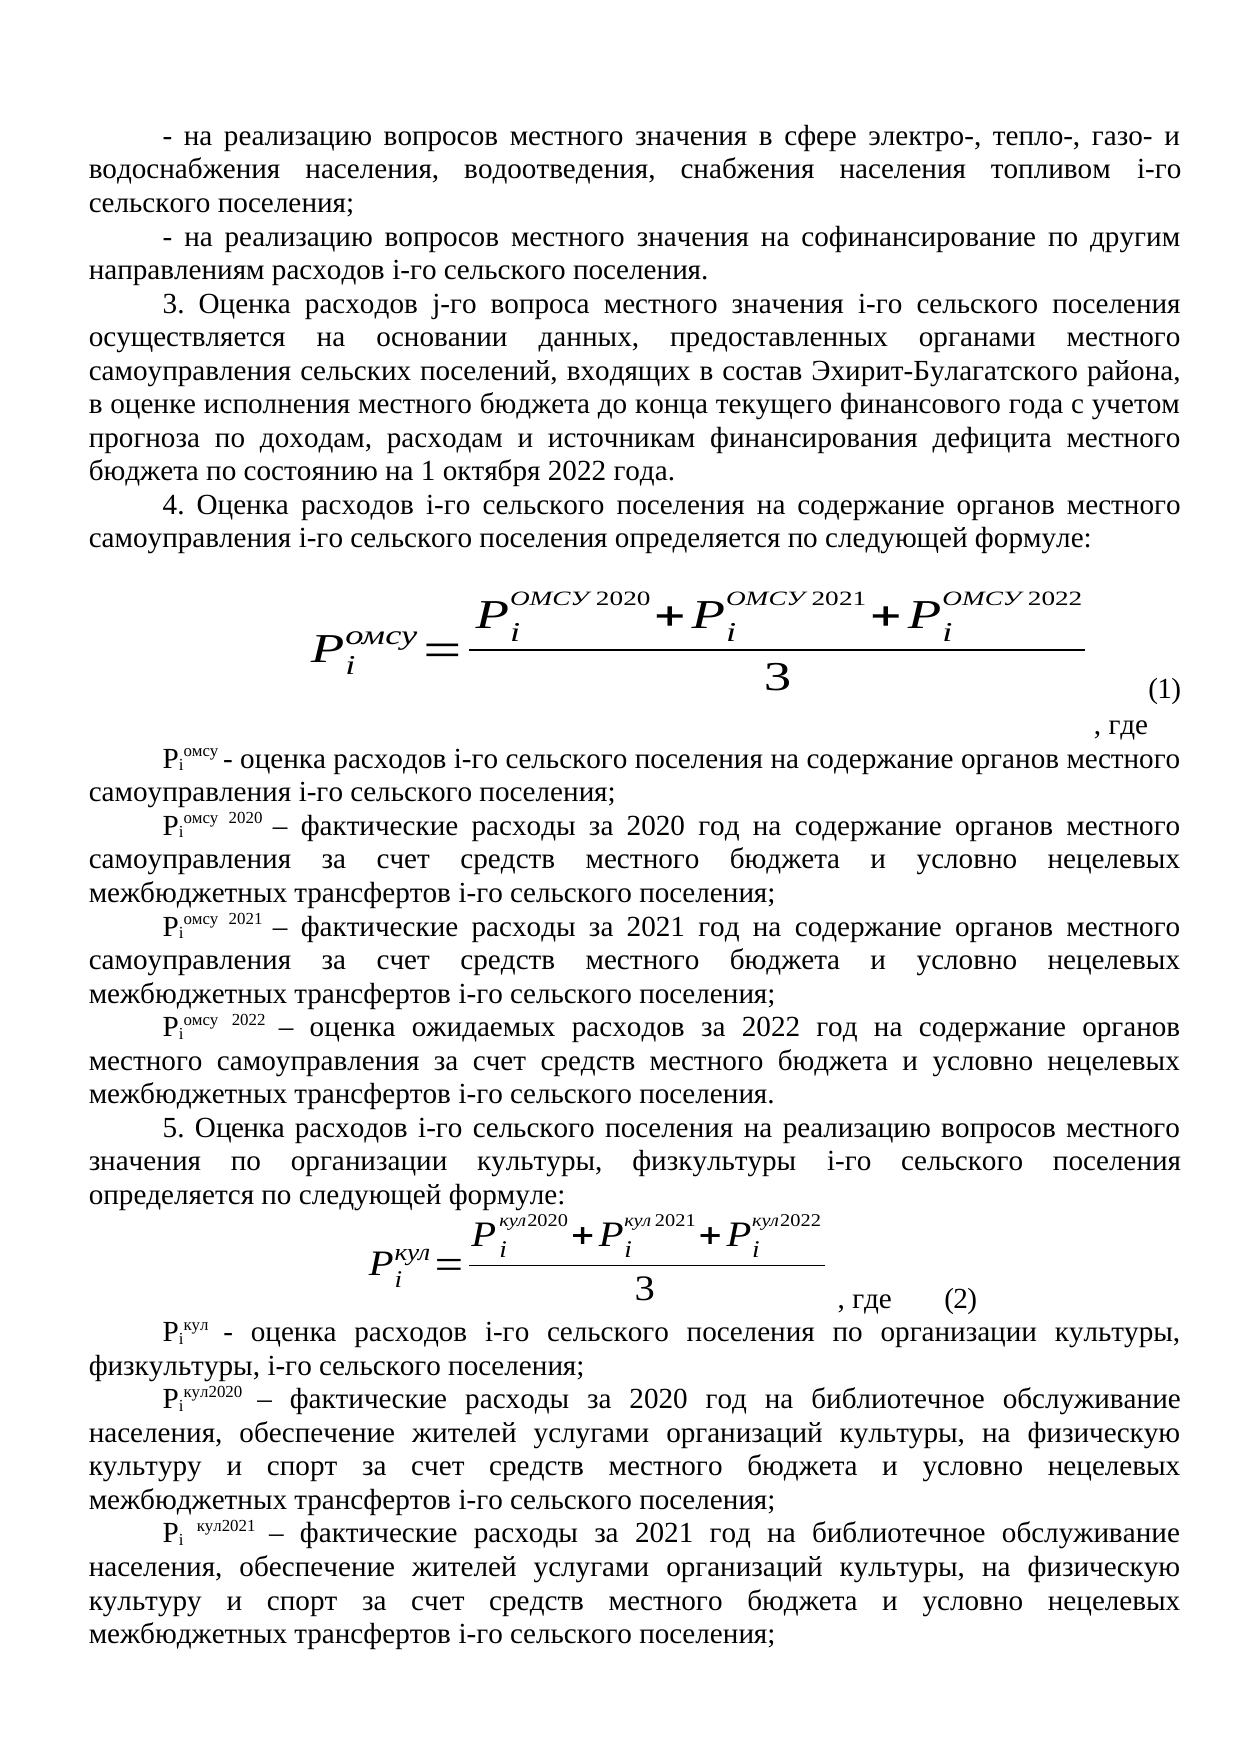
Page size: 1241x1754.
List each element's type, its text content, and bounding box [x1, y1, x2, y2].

text Рiкул2020 – фактические расходы за 2020 год на библиотечное обслуживание населения, обеспечение жителей услугами организаций культуры, на физическую культуру и спорт за счет средств местного бюджета и условно нецелевых межбюджетных трансфертов i-го сельского поселения; [88, 1381, 1181, 1516]
text Рiомсу 2020 – фактические расходы за 2020 год на содержание органов местного самоуправления за счет средств местного бюджета и условно нецелевых межбюджетных трансфертов i-го сельского поселения; [88, 808, 1181, 909]
text Рiомсу 2022 – оценка ожидаемых расходов за 2022 год на содержание органов местного самоуправления за счет средств местного бюджета и условно нецелевых межбюджетных трансфертов i-го сельского поселения. [88, 1009, 1181, 1110]
text - на реализацию вопросов местного значения в сфере электро-, тепло-, газо- и водоснабжения населения, водоотведения, снабжения населения топливом i-го сельского поселения; [88, 118, 1181, 219]
text , где(1) [88, 588, 1181, 741]
text 4. Оценка расходов i-го сельского поселения на содержание органов местного самоуправления i-го сельского поселения определяется по следующей формуле: [88, 487, 1181, 554]
text Рiомсу - оценка расходов i-го сельского поселения на содержание органов местного самоуправления i-го сельского поселения; [88, 741, 1181, 808]
text Рi кул2021 – фактические расходы за 2021 год на библиотечное обслуживание населения, обеспечение жителей услугами организаций культуры, на физическую культуру и спорт за счет средств местного бюджета и условно нецелевых межбюджетных трансфертов i-го сельского поселения; [88, 1516, 1181, 1650]
text - на реализацию вопросов местного значения на софинансирование по другим направлениям расходов i-го сельского поселения. [88, 219, 1181, 286]
text 5. Оценка расходов i-го сельского поселения на реализацию вопросов местного значения по организации культуры, физкультуры i-го сельского поселения определяется по следующей формуле: [88, 1110, 1181, 1211]
text Рiомсу 2021 – фактические расходы за 2021 год на содержание органов местного самоуправления за счет средств местного бюджета и условно нецелевых межбюджетных трансфертов i-го сельского поселения; [88, 909, 1181, 1009]
text , где (2) [88, 1211, 1181, 1314]
text Рiкул - оценка расходов i-го сельского поселения по организации культуры, физкультуры, i-го сельского поселения; [88, 1314, 1181, 1381]
text 3. Оценка расходов j-го вопроса местного значения i-го сельского поселения осуществляется на основании данных, предоставленных органами местного самоуправления сельских поселений, входящих в состав Эхирит-Булагатского района, в оценке исполнения местного бюджета до конца текущего финансового года с учетом прогноза по доходам, расходам и источникам финансирования дефицита местного бюджета по состоянию на 1 октября 2022 года. [88, 286, 1181, 487]
